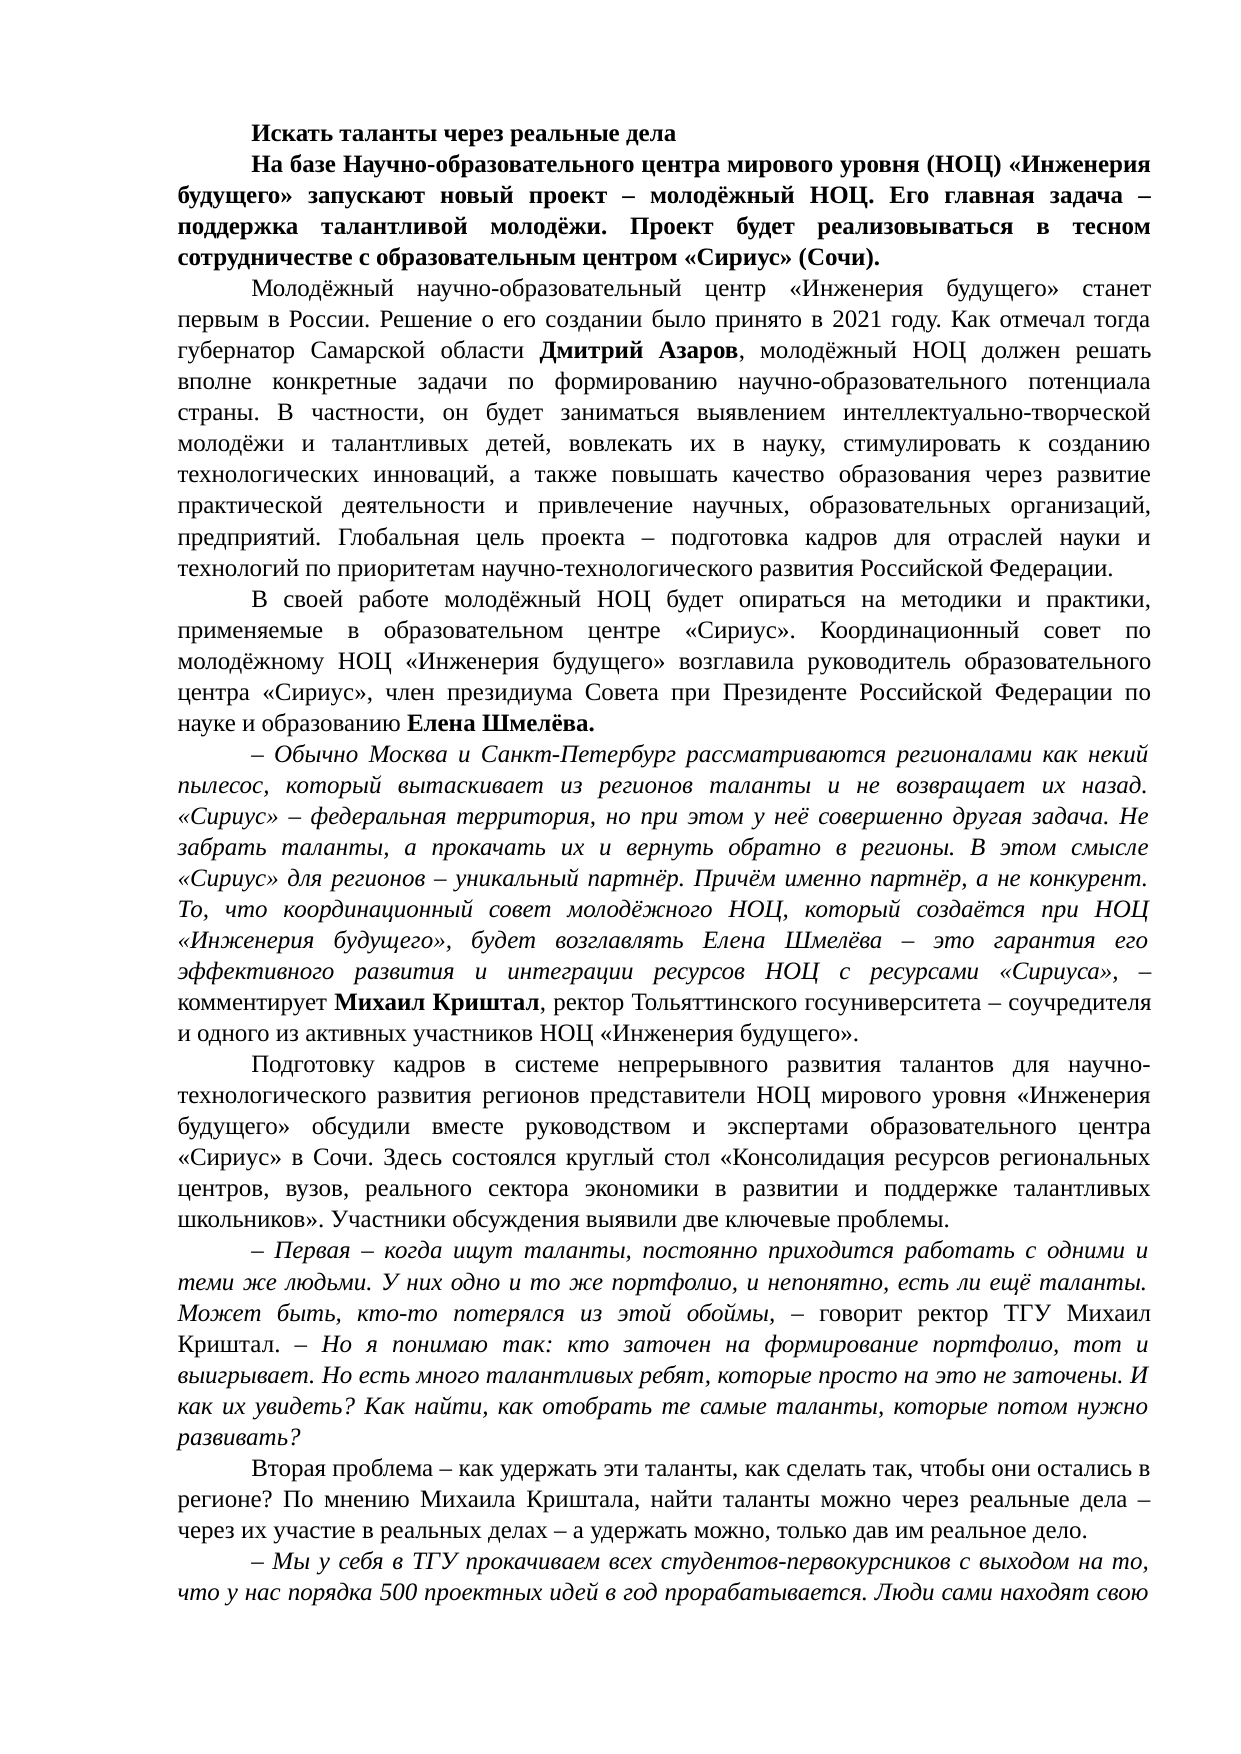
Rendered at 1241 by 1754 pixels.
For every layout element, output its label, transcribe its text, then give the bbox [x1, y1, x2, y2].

text Молодёжный научно-образовательный центр «Инженерия будущего» станет первым в России. Решение о его создании было принято в 2021 году. Как отмечал тогда губернатор Самарской области Дмитрий Азаров, молодёжный НОЦ должен решать вполне конкретные задачи по формированию научно-образовательного потенциала страны. В частности, он будет заниматься выявлением интеллектуально-творческой молодёжи и талантливых детей, вовлекать их в науку, стимулировать к созданию технологических инноваций, а также повышать качество образования через развитие практической деятельности и привлечение научных, образовательных организаций, предприятий. Глобальная цель проекта – подготовка кадров для отраслей науки и технологий по приоритетам научно-технологического развития Российской Федерации. [177, 273, 1152, 581]
text Искать таланты через реальные дела [177, 118, 1152, 147]
text В своей работе молодёжный НОЦ будет опираться на методики и практики, применяемые в образовательном центре «Сириус». Координационный совет по молодёжному НОЦ «Инженерия будущего» возглавила руководитель образовательного центра «Сириус», член президиума Совета при Президенте Российской Федерации по науке и образованию Елена Шмелёва. [177, 584, 1152, 737]
text Вторая проблема – как удержать эти таланты, как сделать так, чтобы они остались в регионе? По мнению Михаила Криштала, найти таланты можно через реальные дела – через их участие в реальных делах – а удержать можно, только дав им реальное дело. [177, 1453, 1152, 1544]
text – Первая – когда ищут таланты, постоянно приходится работать с одними и теми же людьми. У них одно и то же портфолио, и непонятно, есть ли ещё таланты. Может быть, кто-то потерялся из этой обоймы, – говорит ректор ТГУ Михаил Криштал. – Но я понимаю так: кто заточен на формирование портфолио, тот и выигрывает. Но есть много талантливых ребят, которые просто на это не заточены. И как их увидеть? Как найти, как отобрать те самые таланты, которые потом нужно развивать? [177, 1236, 1152, 1451]
text – Обычно Москва и Санкт-Петербург рассматриваются регионалами как некий пылесос, который вытаскивает из регионов таланты и не возвращает их назад. «Сириус» – федеральная территория, но при этом у неё совершенно другая задача. Не забрать таланты, а прокачать их и вернуть обратно в регионы. В этом смысле «Сириус» для регионов – уникальный партнёр. Причём именно партнёр, а не конкурент. То, что координационный совет молодёжного НОЦ, который создаётся при НОЦ «Инженерия будущего», будет возглавлять Елена Шмелёва – это гарантия его эффективного развития и интеграции ресурсов НОЦ с ресурсами «Сириуса», – комментирует Михаил Криштал, ректор Тольяттинского госуниверситета – соучредителя и одного из активных участников НОЦ «Инженерия будущего». [177, 739, 1152, 1047]
text Подготовку кадров в системе непрерывного развития талантов для научно-технологического развития регионов представители НОЦ мирового уровня «Инженерия будущего» обсудили вместе руководством и экспертами образовательного центра «Сириус» в Сочи. Здесь состоялся круглый стол «Консолидация ресурсов региональных центров, вузов, реального сектора экономики в развитии и поддержке талантливых школьников». Участники обсуждения выявили две ключевые проблемы. [177, 1049, 1152, 1233]
text На базе Научно-образовательного центра мирового уровня (НОЦ) «Инженерия будущего» запускают новый проект – молодёжный НОЦ. Его главная задача – поддержка талантливой молодёжи. Проект будет реализовываться в тесном сотрудничестве с образовательным центром «Сириус» (Сочи). [177, 149, 1152, 271]
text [177, 1546, 1152, 1606]
